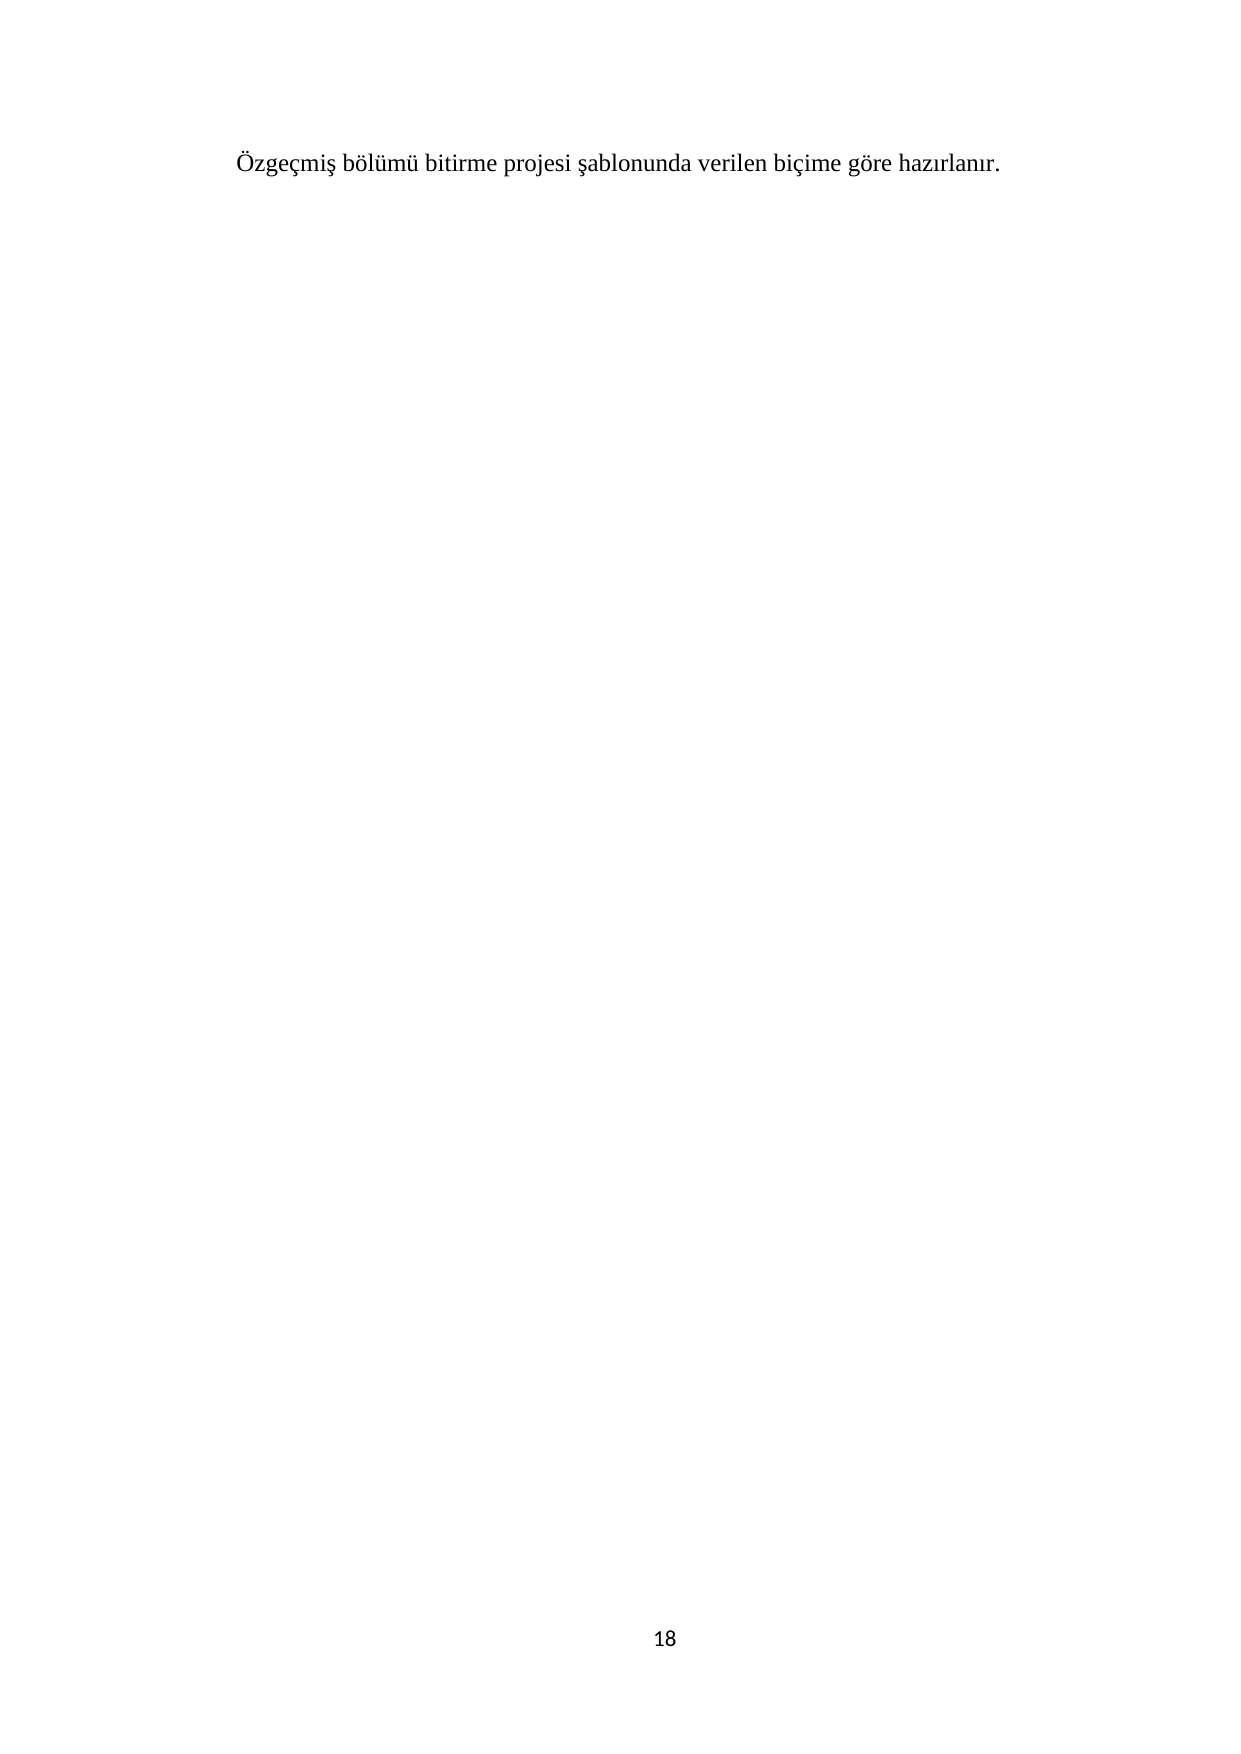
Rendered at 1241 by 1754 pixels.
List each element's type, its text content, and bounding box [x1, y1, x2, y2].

text Özgeçmiş bölümü bitirme projesi şablonunda verilen biçime göre hazırlanır. [236, 148, 1092, 176]
